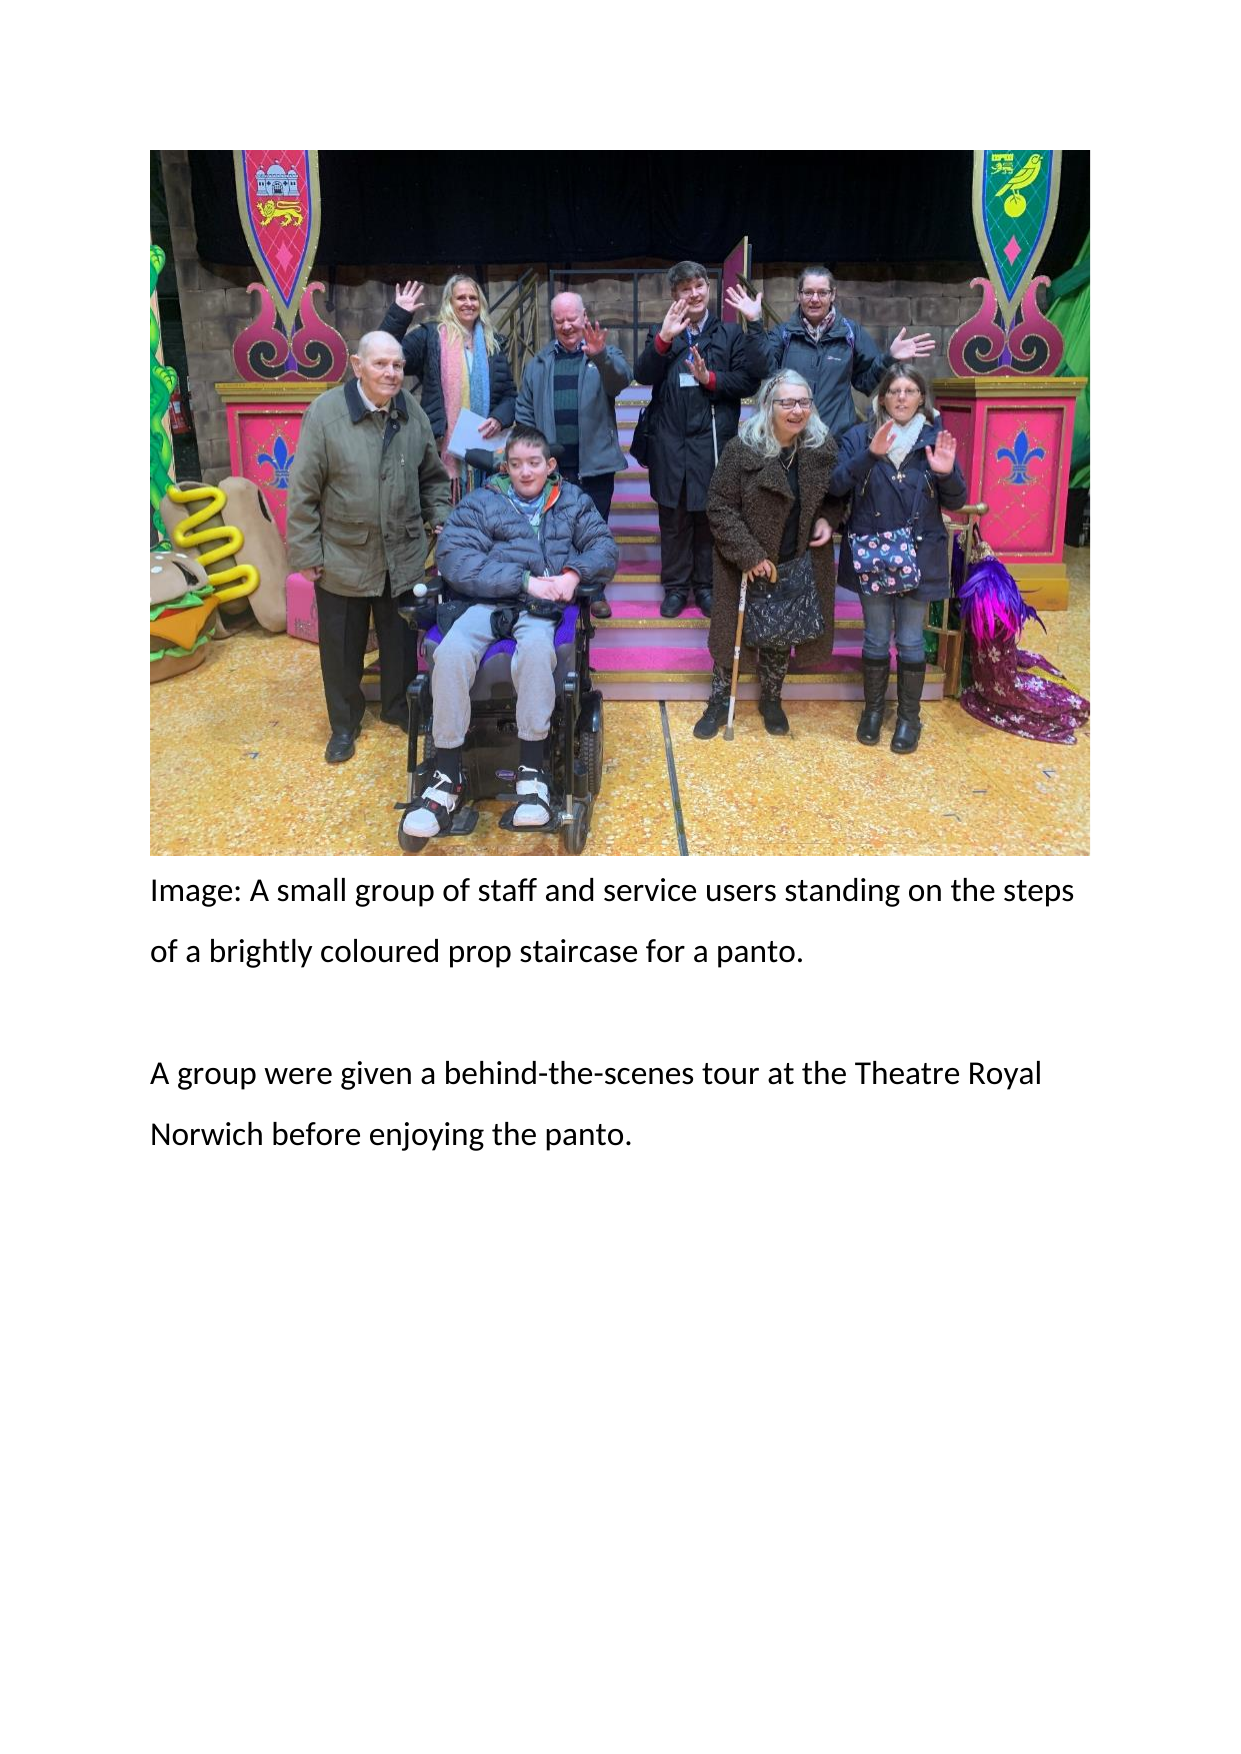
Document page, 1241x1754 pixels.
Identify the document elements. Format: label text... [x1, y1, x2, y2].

text A group were given a behind-the-scenes tour at the Theatre Royal Norwich before enjoying the panto. [150, 1052, 1090, 1154]
text Image: A small group of staff and service users standing on the steps of a brightly coloured prop staircase for a panto. [150, 869, 1090, 971]
picture [150, 150, 1091, 856]
